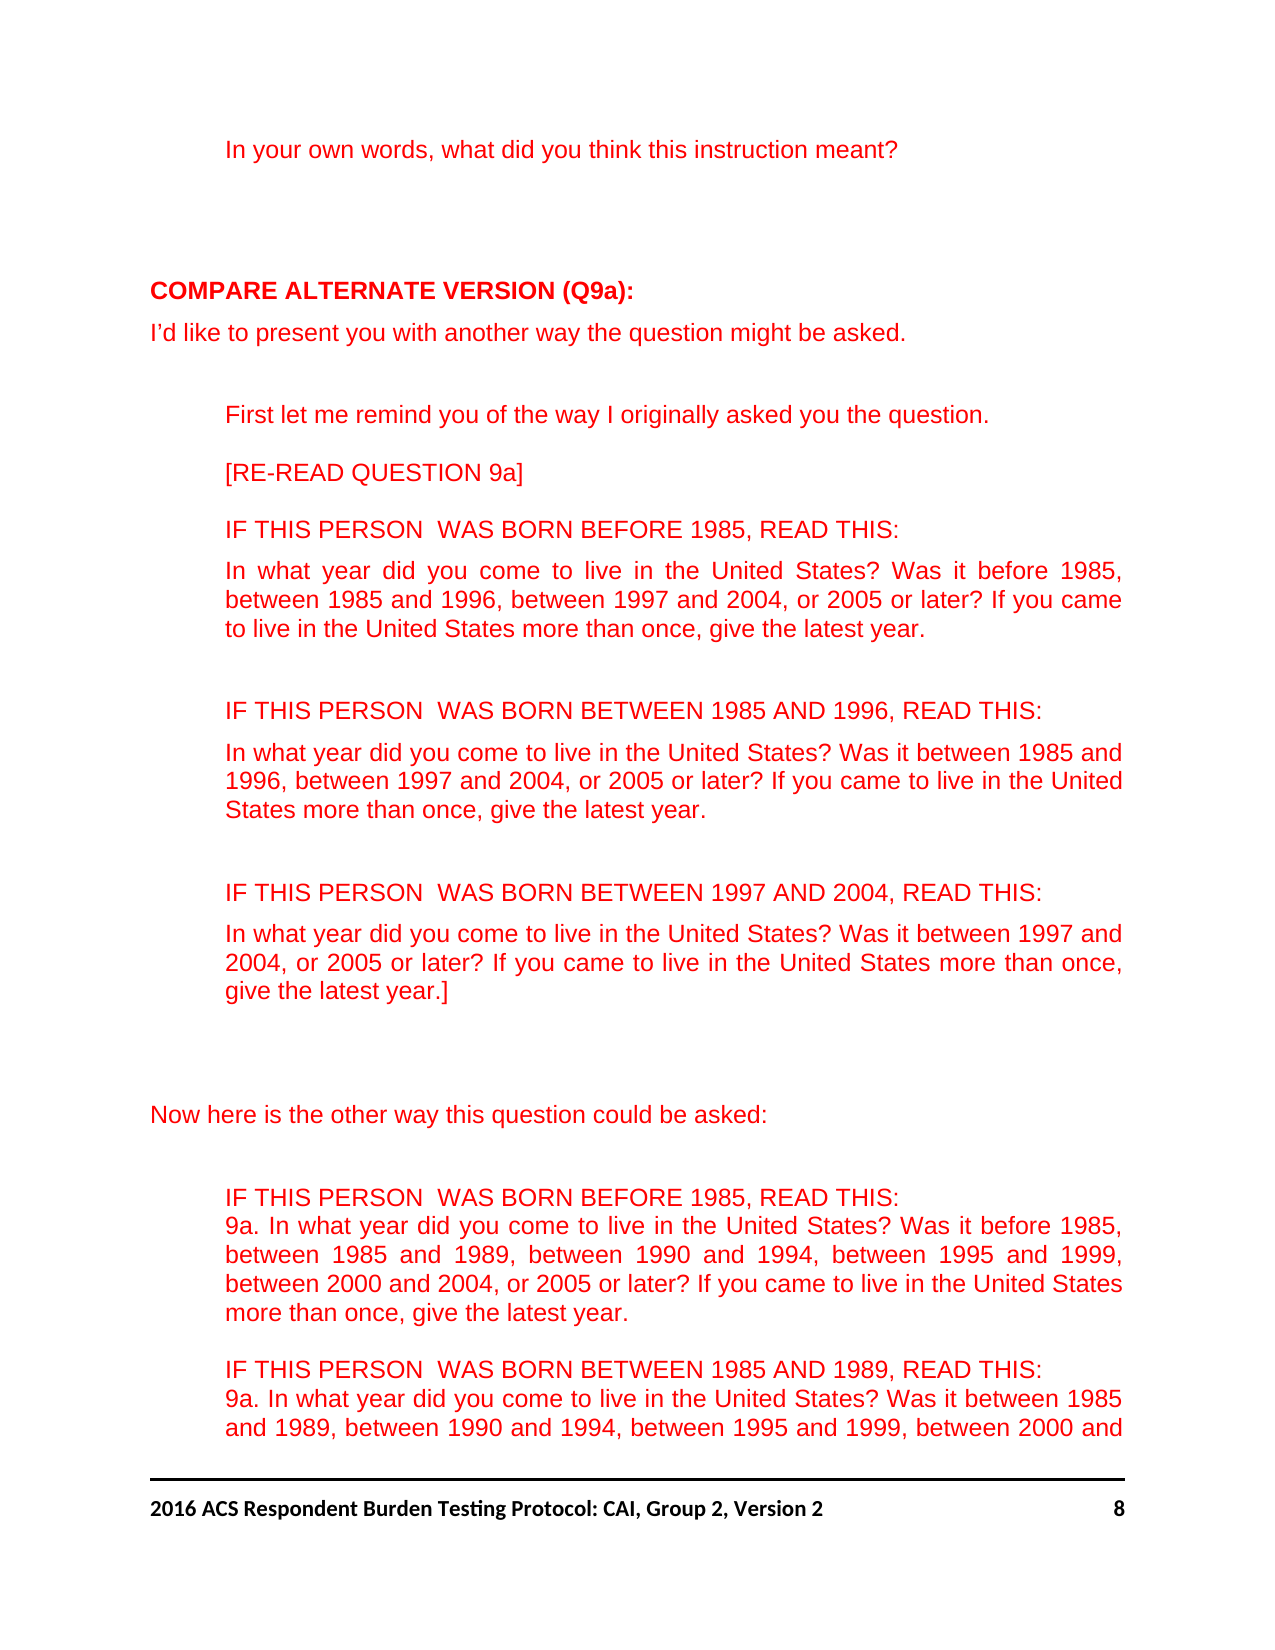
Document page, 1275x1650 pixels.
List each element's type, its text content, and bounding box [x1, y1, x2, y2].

text IF THIS PERSON WAS BORN BETWEEN 1985 AND 1996, READ THIS: [225, 696, 1125, 725]
text In what year did you come to live in the United States? Was it before 1985, between 1985 and 1996, between 1997 and 2004, or 2005 or later? If you came to live in the United States more than once, give the latest year. [225, 556, 1125, 642]
text IF THIS PERSON WAS BORN BETWEEN 1997 AND 2004, READ THIS: [225, 877, 1125, 906]
text IF THIS PERSON WAS BORN BEFORE 1985, READ THIS: [225, 1182, 1125, 1211]
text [225, 1384, 1125, 1441]
text In your own words, what did you think this instruction meant? [225, 135, 1125, 164]
text In what year did you come to live in the United States? Was it between 1985 and 1996, between 1997 and 2004, or 2005 or later? If you came to live in the United States more than once, give the latest year. [225, 737, 1125, 824]
text In what year did you come to live in the United States? Was it between 1997 and 2004, or 2005 or later? If you came to live in the United States more than once, give the latest year.] [225, 919, 1125, 1005]
text IF THIS PERSON WAS BORN BETWEEN 1985 AND 1989, READ THIS: [225, 1355, 1125, 1384]
text I’d like to present you with another way the question might be asked. [150, 317, 1125, 346]
text First let me remind you of the way I originally asked you the question. [225, 400, 1125, 429]
text [RE-READ QUESTION 9a] [225, 457, 1125, 486]
text COMPARE ALTERNATE VERSION (Q9a): [150, 276, 1125, 305]
text 9a. In what year did you come to live in the United States? Was it before 1985, between 1985 and 1989, between 1990 and 1994, between 1995 and 1999, between 2000 and 2004, or 2005 or later? If you came to live in the United States more than once, give the latest year. [225, 1211, 1125, 1326]
text IF THIS PERSON WAS BORN BEFORE 1985, READ THIS: [225, 515, 1125, 544]
text Now here is the other way this question could be asked: [150, 1100, 1125, 1129]
